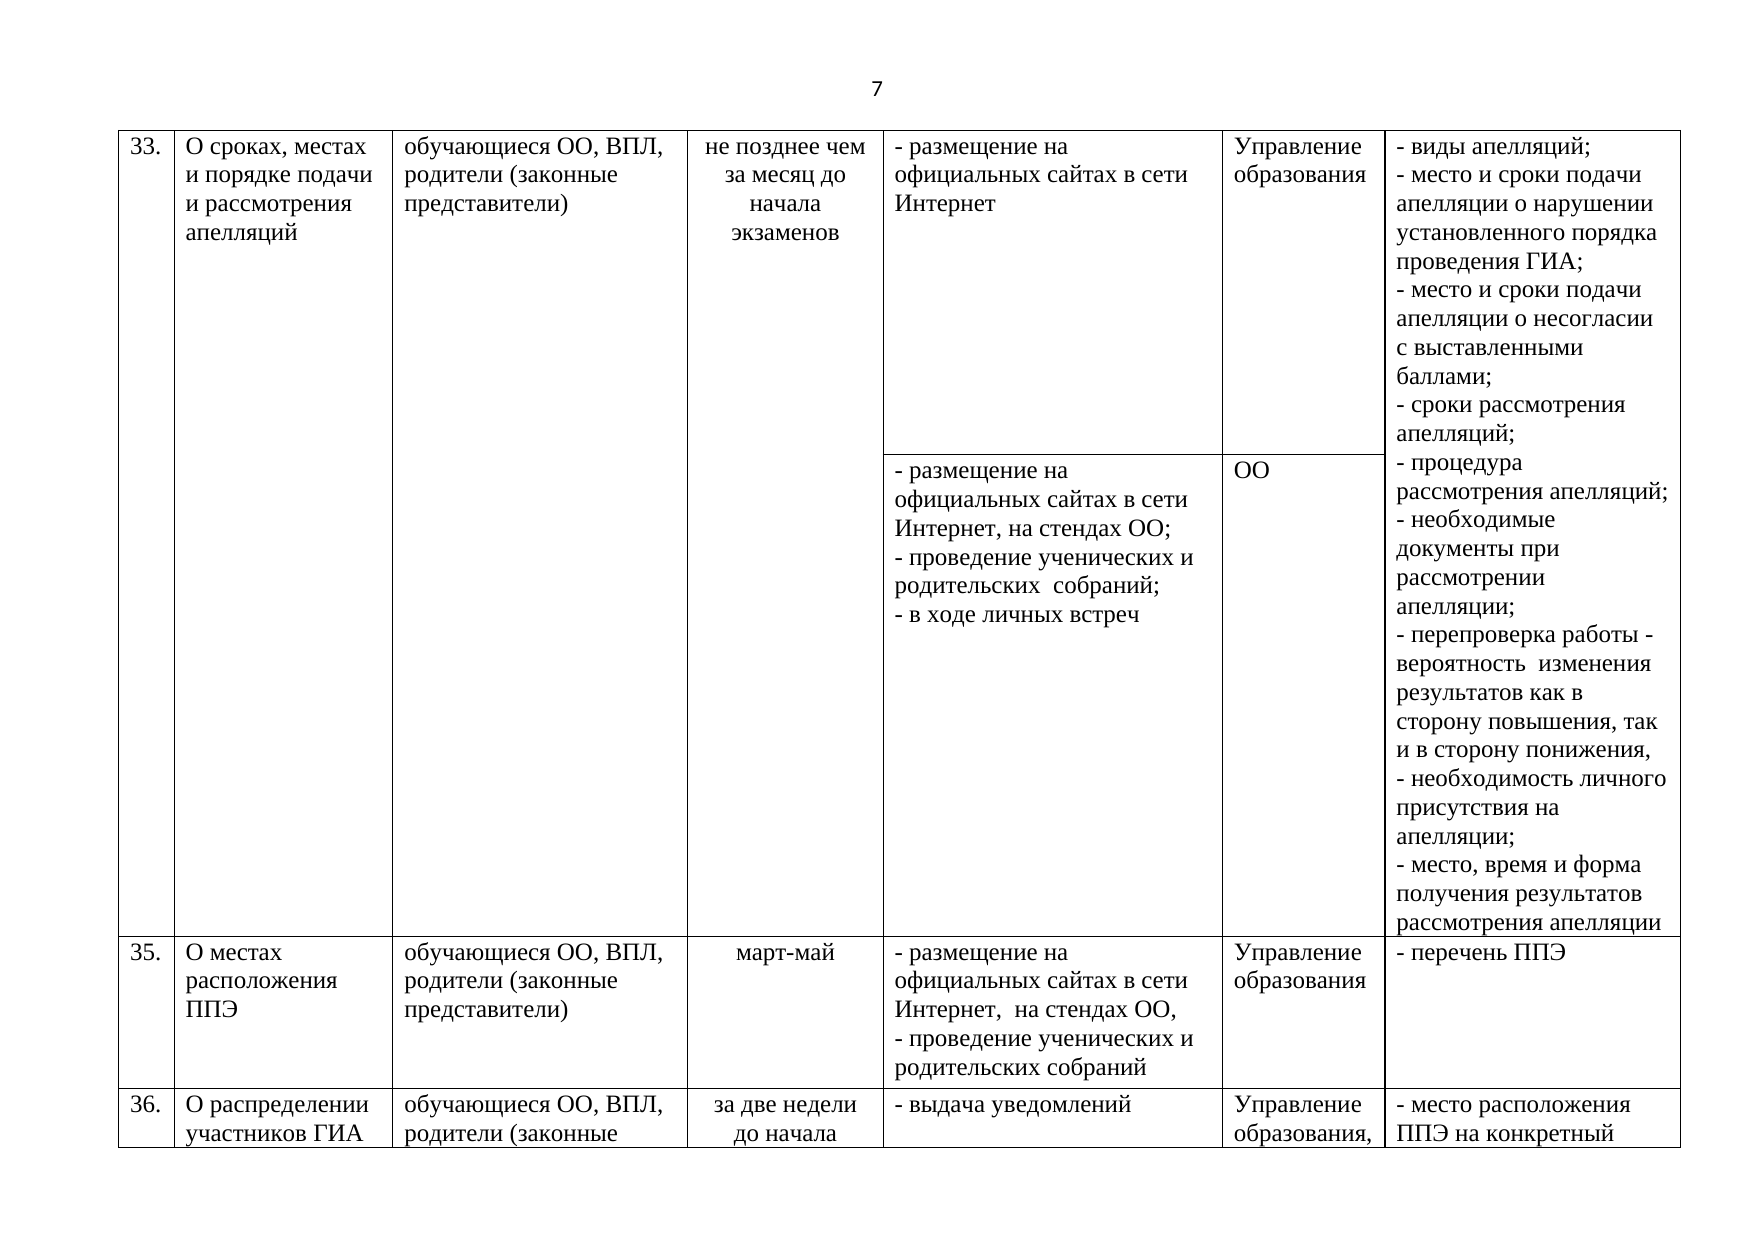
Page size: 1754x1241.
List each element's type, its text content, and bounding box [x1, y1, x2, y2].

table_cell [175, 1089, 392, 1147]
table_cell март-май [688, 937, 883, 1088]
table_cell - размещение на официальных сайтах в сети Интернет [884, 131, 1222, 454]
table_cell - перечень ППЭ [1386, 937, 1680, 1088]
table_cell [119, 131, 174, 936]
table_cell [688, 1089, 883, 1147]
table_cell Управление образования [1223, 131, 1384, 454]
table_cell Управление образования [1223, 937, 1384, 1088]
table_cell О местах расположения ППЭ [175, 937, 392, 1088]
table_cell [1386, 1089, 1680, 1147]
table_cell [119, 1089, 174, 1147]
table_cell - размещение на официальных сайтах в сети Интернет, на стендах ОО; - проведение ученических и родительских собраний; - в ходе личных встреч [884, 455, 1222, 936]
table_cell - размещение на официальных сайтах в сети Интернет, на стендах ОО, - проведение ученических и родительских собраний [884, 937, 1222, 1088]
table_cell [119, 937, 174, 1088]
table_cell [1223, 1089, 1384, 1147]
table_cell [884, 1089, 1222, 1147]
table_cell обучающиеся ОО, ВПЛ, родители (законные представители) [393, 131, 687, 936]
table_cell ОО [1223, 455, 1384, 936]
table_cell не позднее чем за месяц до начала экзаменов [688, 131, 883, 936]
table_cell - виды апелляций; - место и сроки подачи апелляции о нарушении установленного порядка проведения ГИА; - место и сроки подачи апелляции о несогласии с выставленными баллами; - сроки рассмотрения апелляций; - процедура рассмотрения апелляций; - необходимые документы при рассмотрении апелляции; - перепроверка работы - вероятность изменения результатов как в сторону повышения, так и в сторону понижения, - необходимость личного присутствия на апелляции; - место, время и форма получения результатов рассмотрения апелляции [1386, 131, 1680, 936]
table_cell О сроках, местах и порядке подачи и рассмотрения апелляций [175, 131, 392, 936]
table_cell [393, 1089, 687, 1147]
table_cell обучающиеся ОО, ВПЛ, родители (законные представители) [393, 937, 687, 1088]
